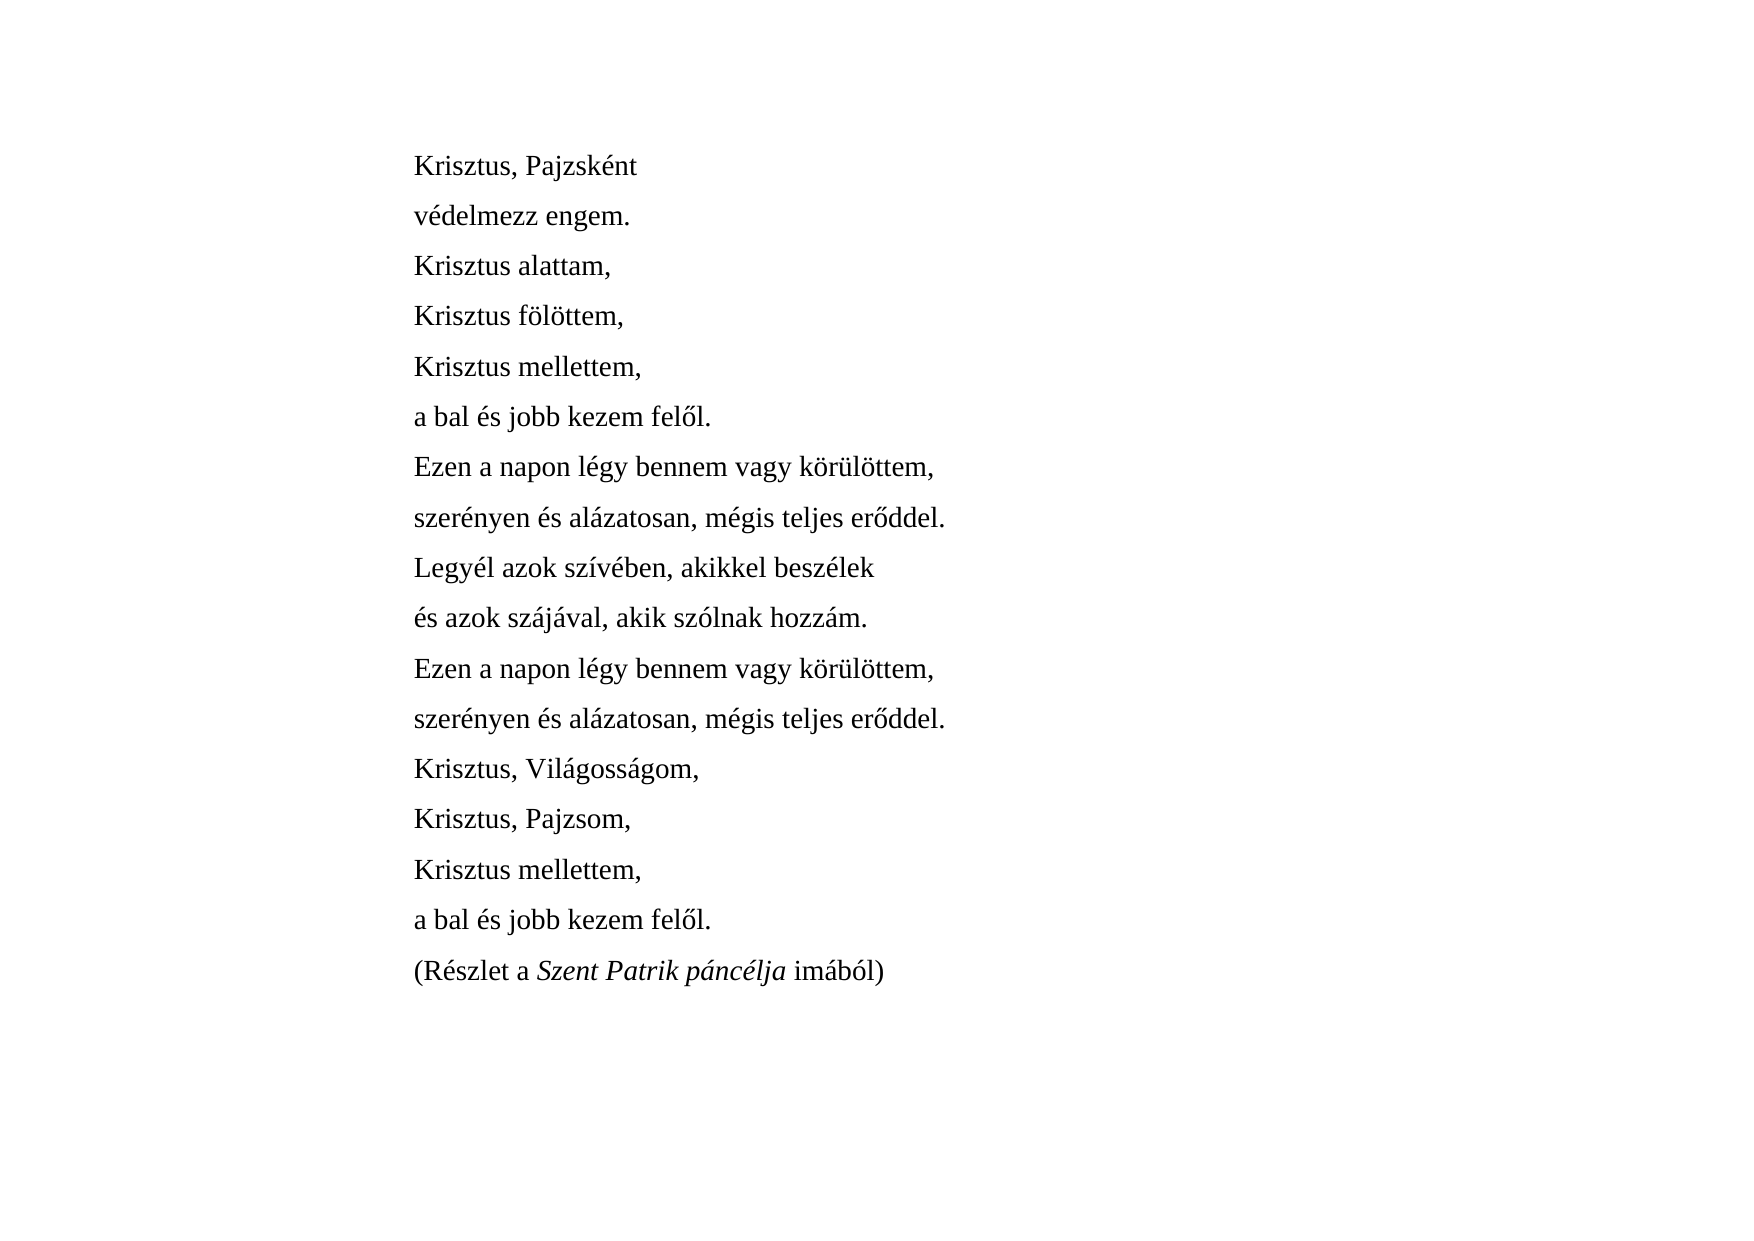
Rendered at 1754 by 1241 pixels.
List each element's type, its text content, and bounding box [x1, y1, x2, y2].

text a bal és jobb kezem felől. [384, 902, 1606, 936]
text Krisztus mellettem, [384, 852, 1606, 886]
text Krisztus alattam, [384, 248, 1606, 282]
text Krisztus mellettem, [384, 349, 1606, 382]
text a bal és jobb kezem felől. [384, 399, 1606, 433]
text szerényen és alázatosan, mégis teljes erőddel. [384, 701, 1606, 734]
text Krisztus, Világosságom, [384, 751, 1606, 785]
text és azok szájával, akik szólnak hozzám. [384, 600, 1606, 634]
text Krisztus fölöttem, [384, 298, 1606, 332]
text (Részlet a Szent Patrik páncélja imából) [384, 953, 1606, 986]
text Ezen a napon légy bennem vagy körülöttem, [384, 651, 1606, 684]
text Krisztus, Pajzsom, [384, 802, 1606, 835]
text Legyél azok szívében, akikkel beszélek [384, 550, 1606, 584]
text szerényen és alázatosan, mégis teljes erőddel. [384, 500, 1606, 533]
text Krisztus, Pajzsként [384, 148, 1606, 181]
text védelmezz engem. [384, 198, 1606, 231]
text Ezen a napon légy bennem vagy körülöttem, [384, 449, 1606, 483]
